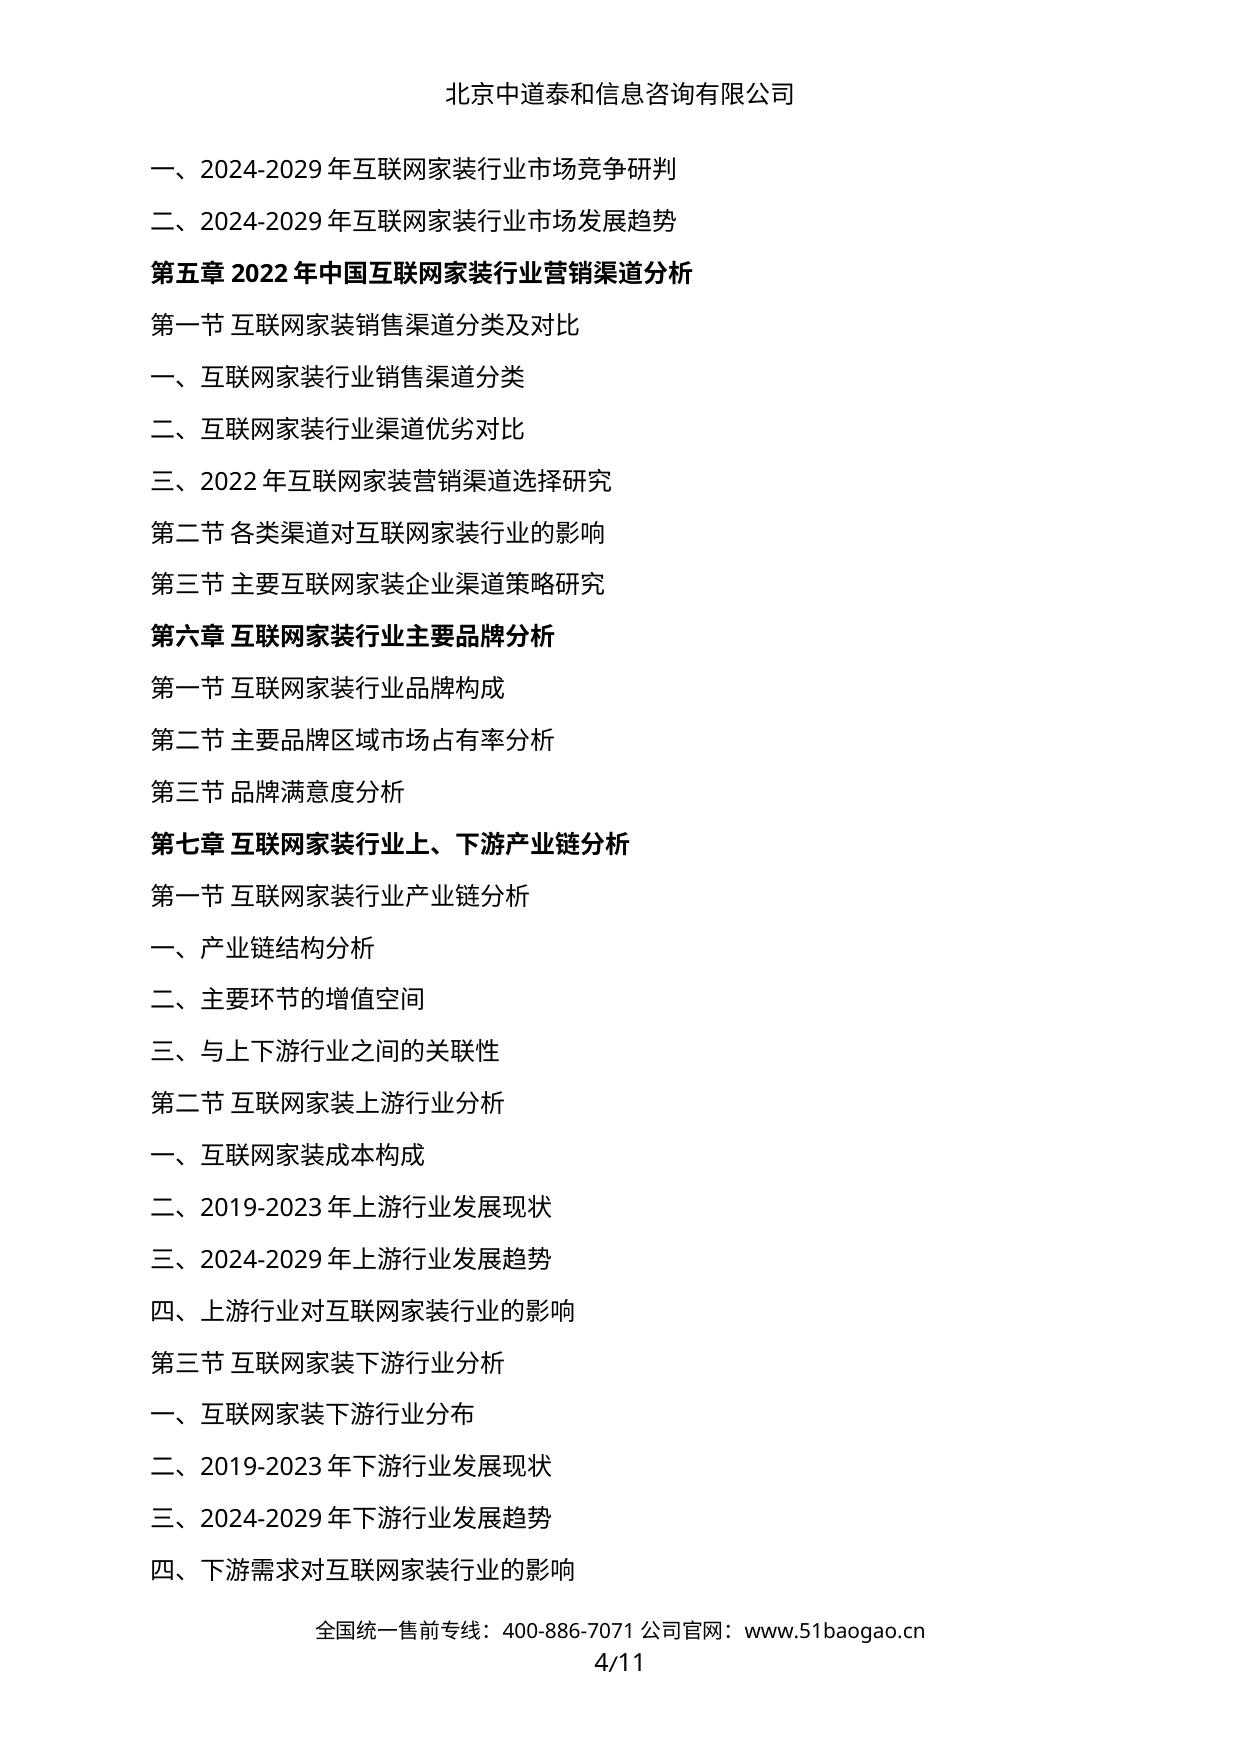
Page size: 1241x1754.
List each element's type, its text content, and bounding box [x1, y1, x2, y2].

text 三、2024-2029年下游行业发展趋势 [150, 1499, 1090, 1535]
text 第三节 品牌满意度分析 [150, 772, 1090, 809]
text 一、互联网家装行业销售渠道分类 [150, 357, 1090, 394]
text 一、产业链结构分析 [150, 928, 1090, 964]
text 二、2024-2029年互联网家装行业市场发展趋势 [150, 202, 1090, 238]
text 三、2024-2029年上游行业发展趋势 [150, 1239, 1090, 1276]
text 二、互联网家装行业渠道优劣对比 [150, 409, 1090, 446]
text 二、主要环节的增值空间 [150, 980, 1090, 1016]
text 三、与上下游行业之间的关联性 [150, 1032, 1090, 1068]
text 二、2019-2023年上游行业发展现状 [150, 1187, 1090, 1224]
text 四、上游行业对互联网家装行业的影响 [150, 1291, 1090, 1327]
text 三、2022年互联网家装营销渠道选择研究 [150, 461, 1090, 497]
text 四、下游需求对互联网家装行业的影响 [150, 1551, 1090, 1587]
text 一、互联网家装下游行业分布 [150, 1395, 1090, 1431]
text 一、2024-2029年互联网家装行业市场竞争研判 [150, 150, 1090, 186]
text 第二节 各类渠道对互联网家装行业的影响 [150, 513, 1090, 549]
text 第六章 互联网家装行业主要品牌分析 [150, 617, 1090, 653]
text 一、互联网家装成本构成 [150, 1136, 1090, 1172]
text 二、2019-2023年下游行业发展现状 [150, 1447, 1090, 1483]
text 第二节 互联网家装上游行业分析 [150, 1084, 1090, 1120]
text 第五章 2022年中国互联网家装行业营销渠道分析 [150, 254, 1090, 290]
text 第二节 主要品牌区域市场占有率分析 [150, 721, 1090, 757]
text 第三节 主要互联网家装企业渠道策略研究 [150, 565, 1090, 601]
text 第一节 互联网家装行业品牌构成 [150, 669, 1090, 705]
text 第七章 互联网家装行业上、下游产业链分析 [150, 824, 1090, 861]
text 第三节 互联网家装下游行业分析 [150, 1343, 1090, 1379]
text 第一节 互联网家装行业产业链分析 [150, 876, 1090, 912]
text 第一节 互联网家装销售渠道分类及对比 [150, 306, 1090, 342]
